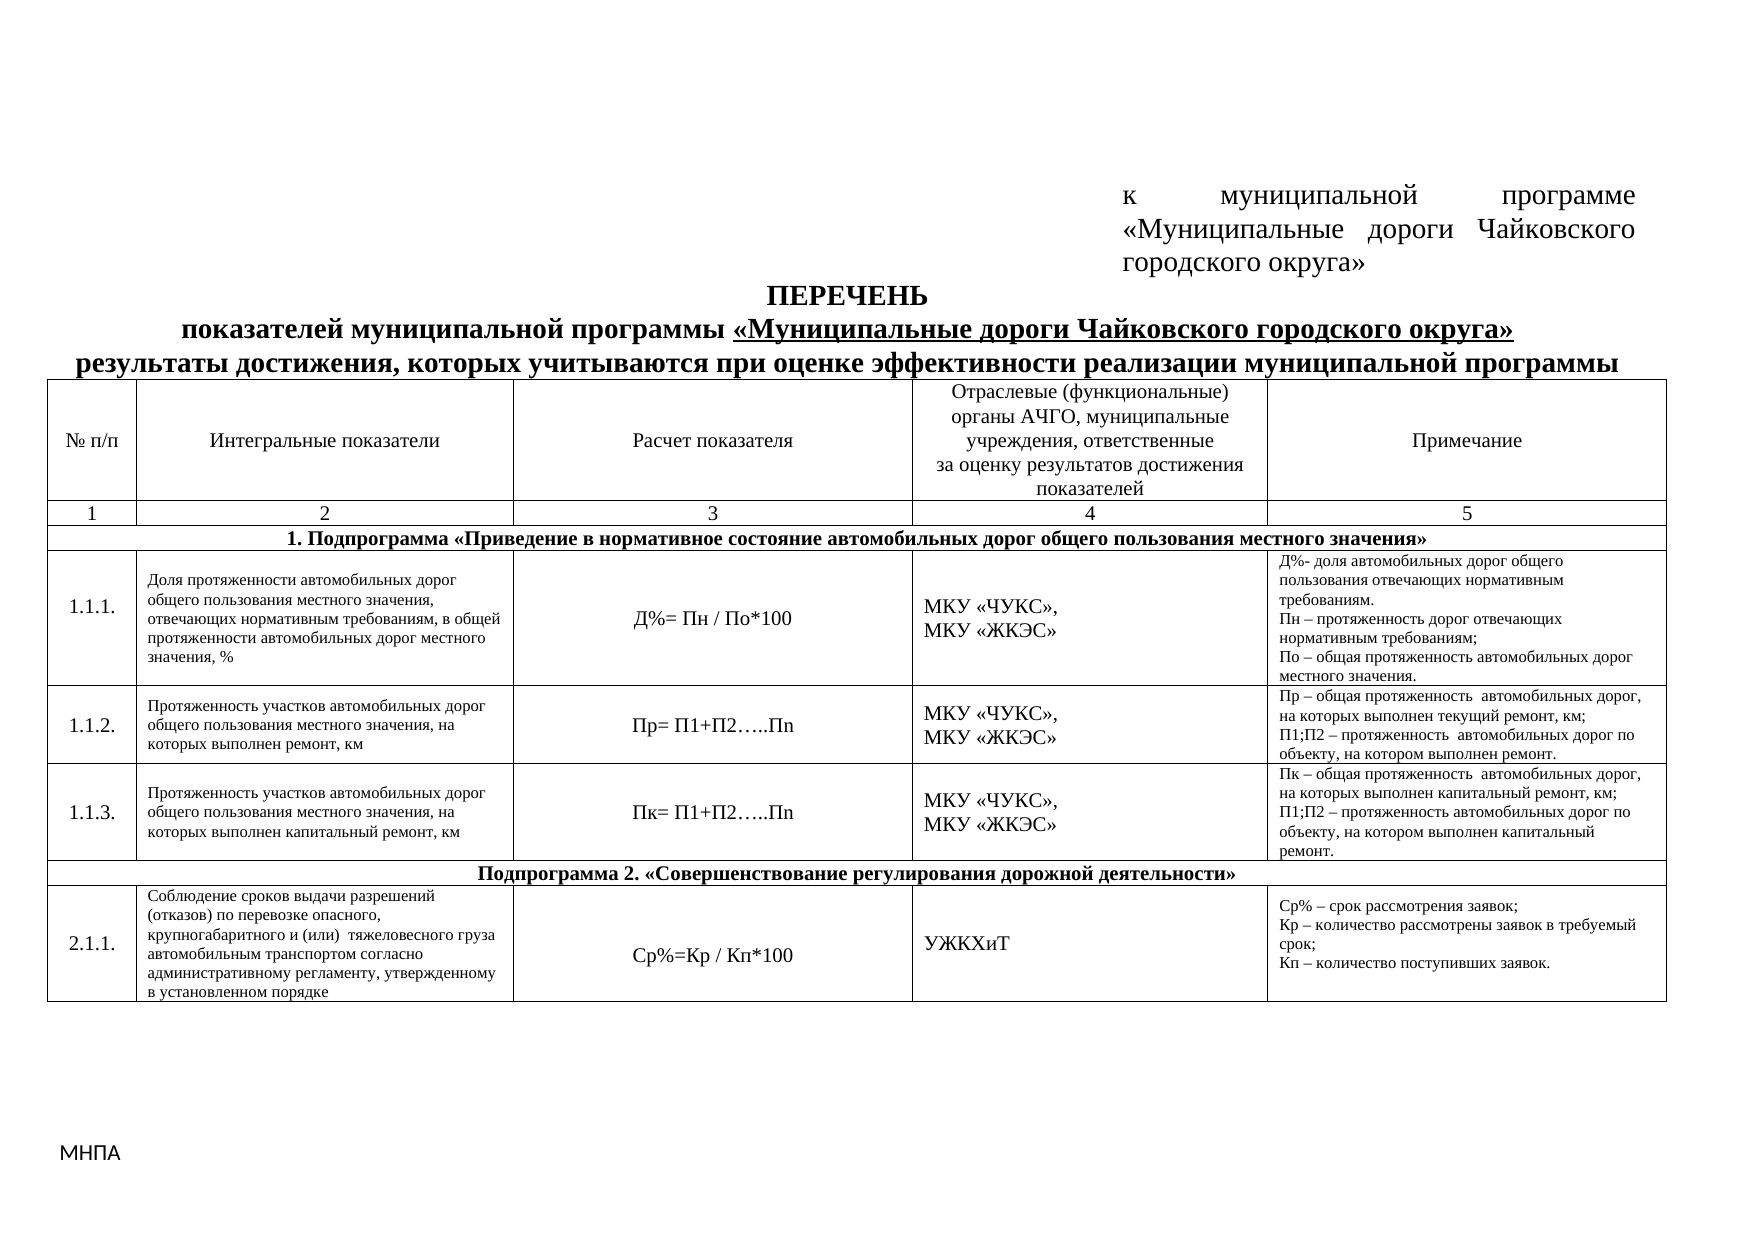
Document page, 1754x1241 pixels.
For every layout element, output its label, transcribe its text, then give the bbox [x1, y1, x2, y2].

table_cell 1.1.1. [48, 551, 136, 685]
table_cell Пк= П1+П2…..Пn [514, 764, 912, 860]
table_cell 5 [1268, 501, 1666, 525]
table_cell Ср% – срок рассмотрения заявок; Кр – количество рассмотрены заявок в требуемый срок; Кп – количество поступивших заявок. [1268, 886, 1666, 1001]
table_cell 1. Подпрограмма «Приведение в нормативное состояние автомобильных дорог общего пользования местного значения» [48, 526, 1666, 550]
table_cell 1 [48, 501, 136, 525]
table_cell Д%- доля автомобильных дорог общего пользования отвечающих нормативным требованиям. Пн – протяженность дорог отвечающих нормативным требованиям; По – общая протяженность автомобильных дорог местного значения. [1268, 551, 1666, 685]
table_cell 4 [913, 501, 1267, 525]
table_cell Пк – общая протяженность автомобильных дорог, на которых выполнен капитальный ремонт, км; П1;П2 – протяженность автомобильных дорог по объекту, на котором выполнен капитальный ремонт. [1268, 764, 1666, 860]
table_cell Протяженность участков автомобильных дорог общего пользования местного значения, на которых выполнен капитальный ремонт, км [137, 764, 513, 860]
table_cell 1.1.2. [48, 686, 136, 763]
table_cell Пр – общая протяженность автомобильных дорог, на которых выполнен текущий ремонт, км; П1;П2 – протяженность автомобильных дорог по объекту, на котором выполнен ремонт. [1268, 686, 1666, 763]
table_header Отраслевые (функциональные) органы АЧГО, муниципальные учреждения, ответственные за оценку результатов достижения показателей [913, 380, 1267, 500]
table_cell МКУ «ЧУКС», МКУ «ЖКЭС» [913, 764, 1267, 860]
table_cell 3 [514, 501, 912, 525]
text показателей муниципальной программы «Муниципальные дороги Чайковского городского округа» [59, 311, 1636, 345]
table_cell Д%= Пн / По*100 [514, 551, 912, 685]
table_cell 2 [137, 501, 513, 525]
table_header Расчет показателя [514, 380, 912, 500]
table_cell Доля протяженности автомобильных дорог общего пользования местного значения, отвечающих нормативным требованиям, в общей протяженности автомобильных дорог местного значения, % [137, 551, 513, 685]
table_cell МКУ «ЧУКС», МКУ «ЖКЭС» [913, 551, 1267, 685]
table_header № п/п [48, 380, 136, 500]
table_cell 2.1.1. [48, 886, 136, 1001]
table_cell УЖКХиТ [913, 886, 1267, 1001]
text результаты достижения, которых учитываются при оценке эффективности реализации муниципальной программы [59, 345, 1636, 378]
table_cell Подпрограмма 2. «Совершенствование регулирования дорожной деятельности» [48, 861, 1666, 885]
table_header Примечание [1268, 380, 1666, 500]
table_cell Пр= П1+П2…..Пn [514, 686, 912, 763]
table_cell 1.1.3. [48, 764, 136, 860]
table_cell МКУ «ЧУКС», МКУ «ЖКЭС» [913, 686, 1267, 763]
table_cell Ср%=Кр / Кп*100 [514, 886, 912, 1001]
table_cell Соблюдение сроков выдачи разрешений (отказов) по перевозке опасного, крупногабаритного и (или) тяжеловесного груза автомобильным транспортом согласно административному регламенту, утвержденному в установленном порядке [137, 886, 513, 1001]
text ПЕРЕЧЕНЬ [59, 278, 1636, 311]
table_header Интегральные показатели [137, 380, 513, 500]
table_cell Протяженность участков автомобильных дорог общего пользования местного значения, на которых выполнен ремонт, км [137, 686, 513, 763]
text к муниципальной программе «Муниципальные дороги Чайковского городского округа» [1122, 177, 1636, 278]
